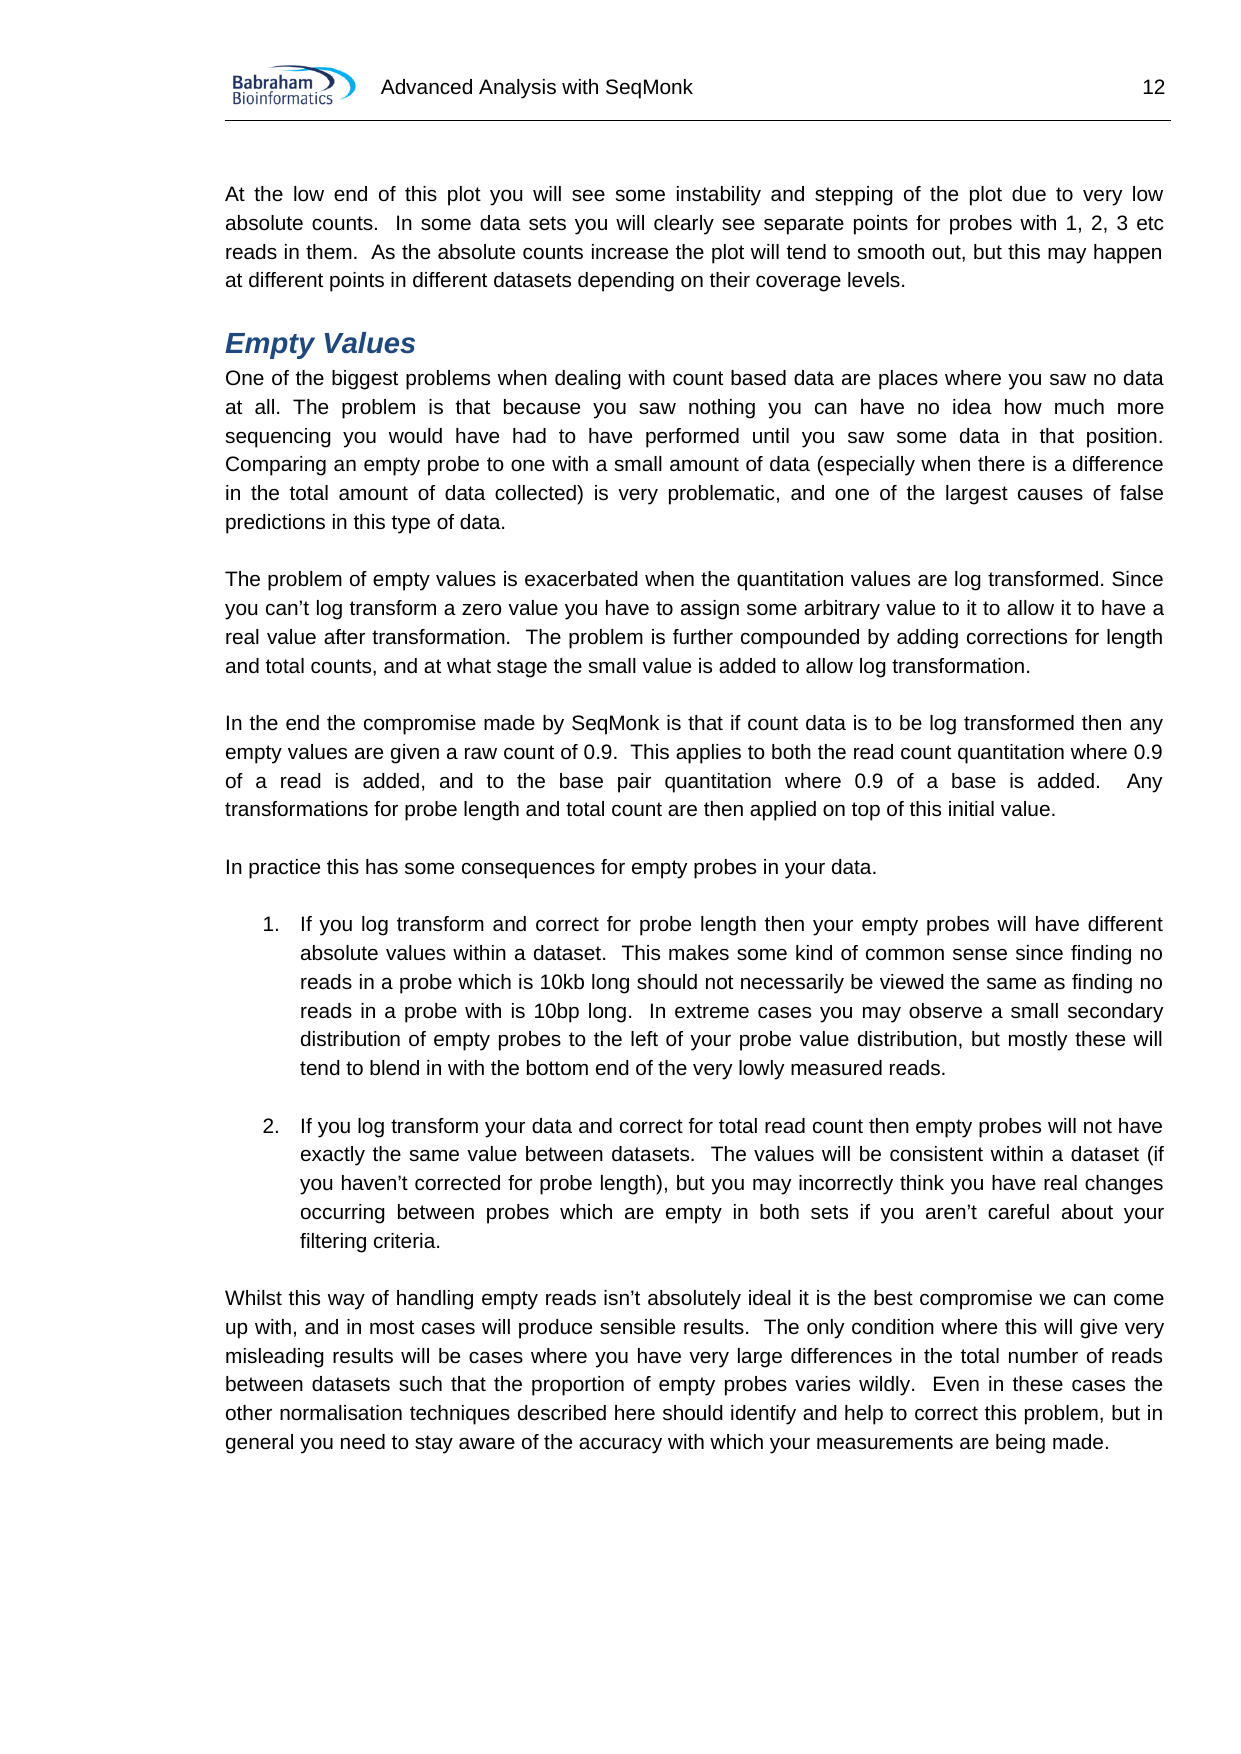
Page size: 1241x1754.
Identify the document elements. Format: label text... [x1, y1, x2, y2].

subtitle Empty Values [225, 326, 1165, 359]
list If you log transform your data and correct for total read count then empty probes will not have exactly the same value between datasets. The values will be consistent within a dataset (if you haven’t corrected for probe length), but you may incorrectly think you have real changes occurring between probes which are empty in both sets if you aren’t careful about your filtering criteria. [262, 1113, 1165, 1252]
text In practice this has some consequences for empty probes in your data. [225, 855, 1165, 879]
text One of the biggest problems when dealing with count based data are places where you saw no data at all. The problem is that because you saw nothing you can have no idea how much more sequencing you would have had to have performed until you saw some data in that position. Comparing an empty probe to one with a small amount of data (especially when there is a difference in the total amount of data collected) is very problematic, and one of the largest causes of false predictions in this type of data. [225, 366, 1165, 534]
text Whilst this way of handling empty reads isn’t absolutely ideal it is the best compromise we can come up with, and in most cases will produce sensible results. The only condition where this will give very misleading results will be cases where you have very large differences in the total number of reads between datasets such that the proportion of empty probes varies wildly. Even in these cases the other normalisation techniques described here should identify and help to correct this problem, but in general you need to stay aware of the accuracy with which your measurements are being made. [225, 1286, 1165, 1454]
text In the end the compromise made by SeqMonk is that if count data is to be log transformed then any empty values are given a raw count of 0.9. This applies to both the read count quantitation where 0.9 of a read is added, and to the base pair quantitation where 0.9 of a base is added. Any transformations for probe length and total count are then applied on top of this initial value. [225, 711, 1165, 821]
list If you log transform and correct for probe length then your empty probes will have different absolute values within a dataset. This makes some kind of common sense since finding no reads in a probe which is 10kb long should not necessarily be viewed the same as finding no reads in a probe with is 10bp long. In extreme cases you may observe a small secondary distribution of empty probes to the left of your probe value distribution, but mostly these will tend to blend in with the bottom end of the very lowly measured reads. [262, 912, 1165, 1080]
text At the low end of this plot you will see some instability and stepping of the plot due to very low absolute counts. In some data sets you will clearly see separate points for probes with 1, 2, 3 etc reads in them. As the absolute counts increase the plot will tend to smooth out, but this may happen at different points in different datasets depending on their coverage levels. [225, 182, 1165, 292]
text The problem of empty values is exacerbated when the quantitation values are log transformed. Since you can’t log transform a zero value you have to assign some arbitrary value to it to allow it to have a real value after transformation. The problem is further compounded by adding corrections for length and total counts, and at what stage the small value is added to allow log transformation. [225, 567, 1165, 677]
picture [225, 61, 358, 109]
